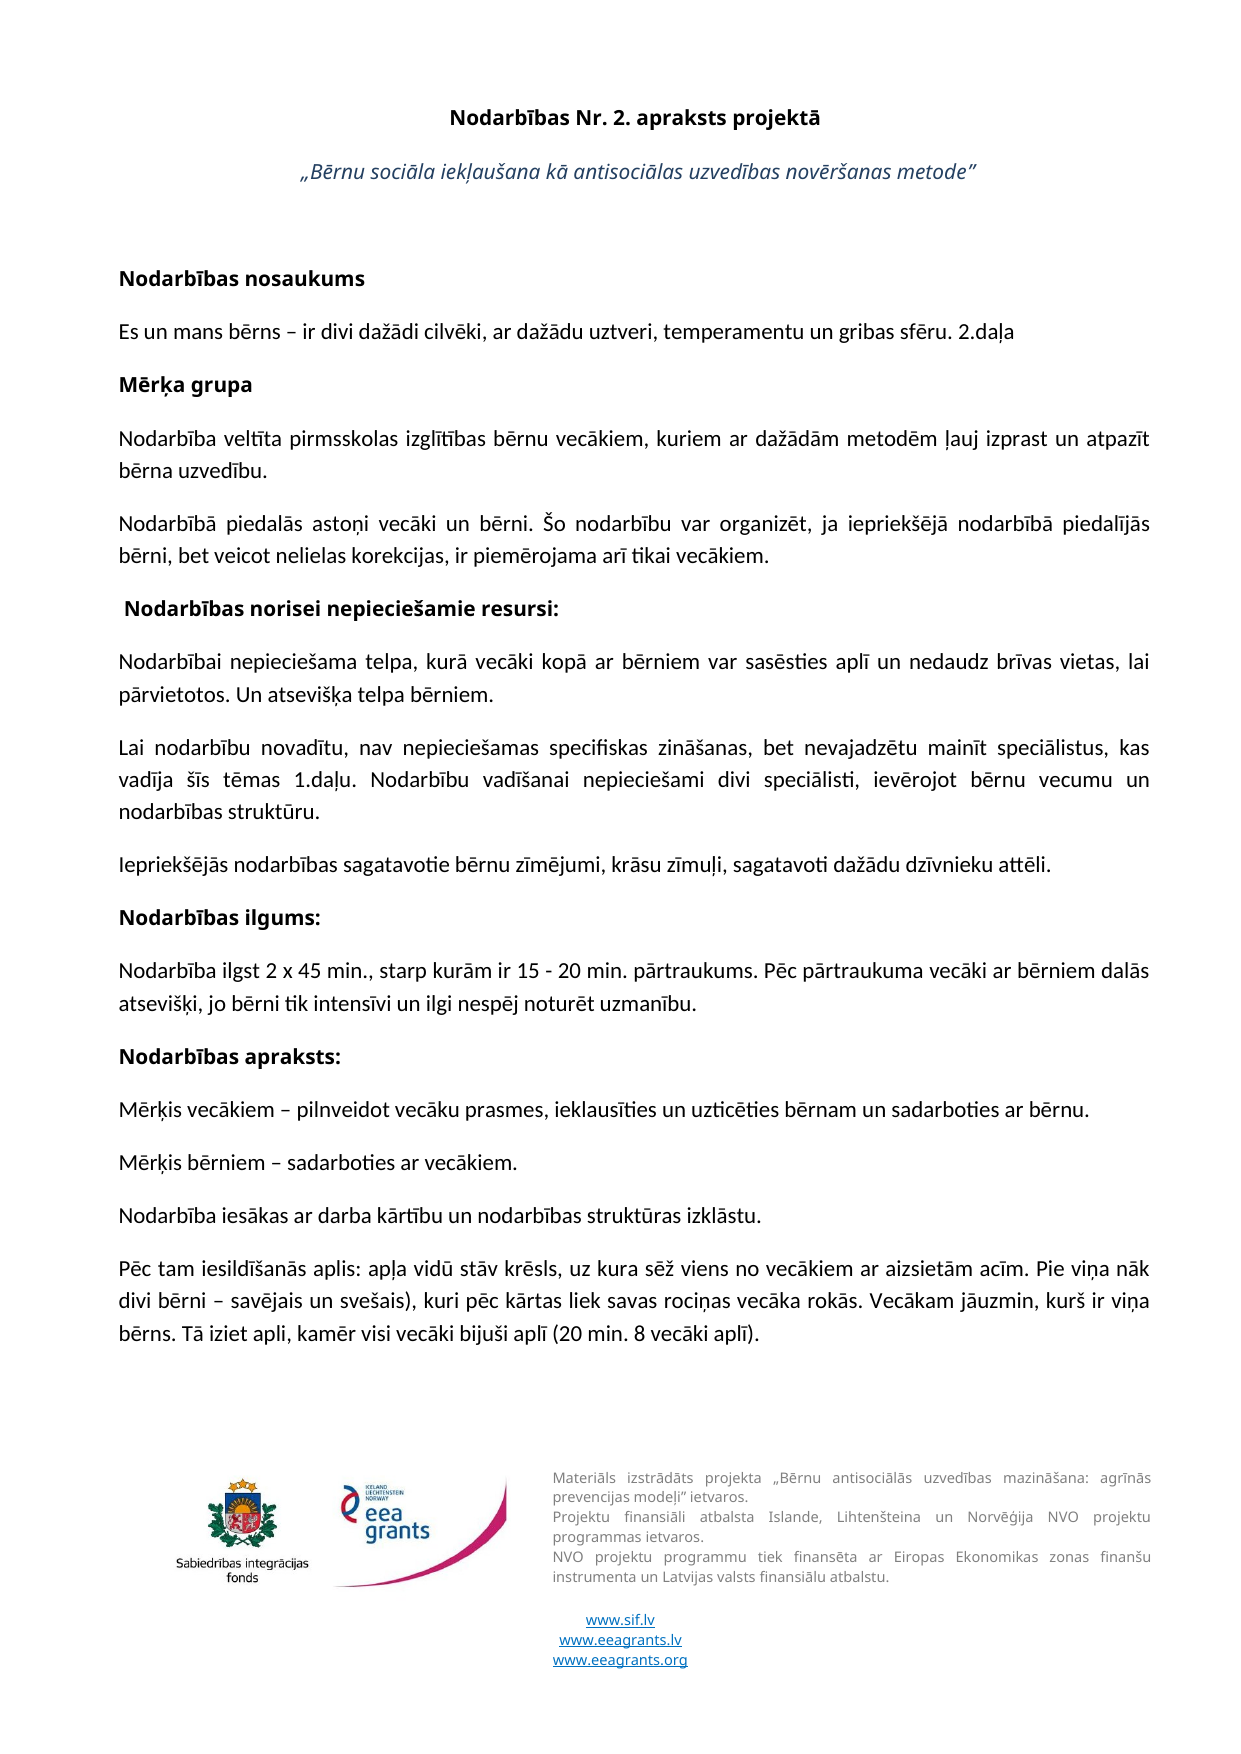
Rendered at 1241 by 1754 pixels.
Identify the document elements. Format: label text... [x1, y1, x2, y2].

text Nodarbība veltīta pirmsskolas izglītības bērnu vecākiem, kuriem ar dažādām metodēm ļauj izprast un atpazīt bērna uzvedību. [118, 424, 1152, 484]
text Nodarbības apraksts: [118, 1042, 1152, 1070]
text Nodarbības nosaukums [118, 264, 1152, 292]
text Iepriekšējās nodarbības sagatavotie bērnu zīmējumi, krāsu zīmuļi, sagatavoti dažādu dzīvnieku attēli. [118, 850, 1152, 878]
text Nodarbība iesākas ar darba kārtību un nodarbības struktūras izklāstu. [118, 1201, 1152, 1229]
text Nodarbības Nr. 2. apraksts projektā [118, 103, 1152, 132]
text Pēc tam iesildīšanās aplis: apļa vidū stāv krēsls, uz kura sēž viens no vecākiem ar aizsietām acīm. Pie viņa nāk divi bērni – savējais un svešais), kuri pēc kārtas liek savas rociņas vecāka rokās. Vecākam jāuzmin, kurš ir viņa bērns. Tā iziet apli, kamēr visi vecāki bijuši aplī (20 min. 8 vecāki aplī). [118, 1254, 1152, 1347]
text Mērķis vecākiem – pilnveidot vecāku prasmes, ieklausīties un uzticēties bērnam un sadarboties ar bērnu. [118, 1095, 1152, 1123]
picture [145, 1444, 535, 1614]
text Nodarbība ilgst 2 x 45 min., starp kurām ir 15 - 20 min. pārtraukums. Pēc pārtraukuma vecāki ar bērniem dalās atsevišķi, jo bērni tik intensīvi un ilgi nespēj noturēt uzmanību. [118, 957, 1152, 1017]
text Mērķa grupa [118, 370, 1152, 399]
text Mērķis bērniem – sadarboties ar vecākiem. [118, 1148, 1152, 1176]
text Lai nodarbību novadītu, nav nepieciešamas specifiskas zināšanas, bet nevajadzētu mainīt speciālistus, kas vadīja šīs tēmas 1.daļu. Nodarbību vadīšanai nepieciešami divi speciālisti, ievērojot bērnu vecumu un nodarbības struktūru. [118, 733, 1152, 825]
text Es un mans bērns – ir divi dažādi cilvēki, ar dažādu uztveri, temperamentu un gribas sfēru. 2.daļa [118, 317, 1152, 345]
text Nodarbības norisei nepieciešamie resursi: [118, 594, 1152, 622]
text „Bērnu sociāla iekļaušana kā antisociālas uzvedības novēršanas metode” [118, 157, 1152, 185]
text Nodarbības ilgums: [118, 903, 1152, 932]
text Nodarbībai nepieciešama telpa, kurā vecāki kopā ar bērniem var sasēsties aplī un nedaudz brīvas vietas, lai pārvietotos. Un atsevišķa telpa bērniem. [118, 647, 1152, 708]
text Nodarbībā piedalās astoņi vecāki un bērni. Šo nodarbību var organizēt, ja iepriekšējā nodarbībā piedalījās bērni, bet veicot nelielas korekcijas, ir piemērojama arī tikai vecākiem. [118, 509, 1152, 569]
